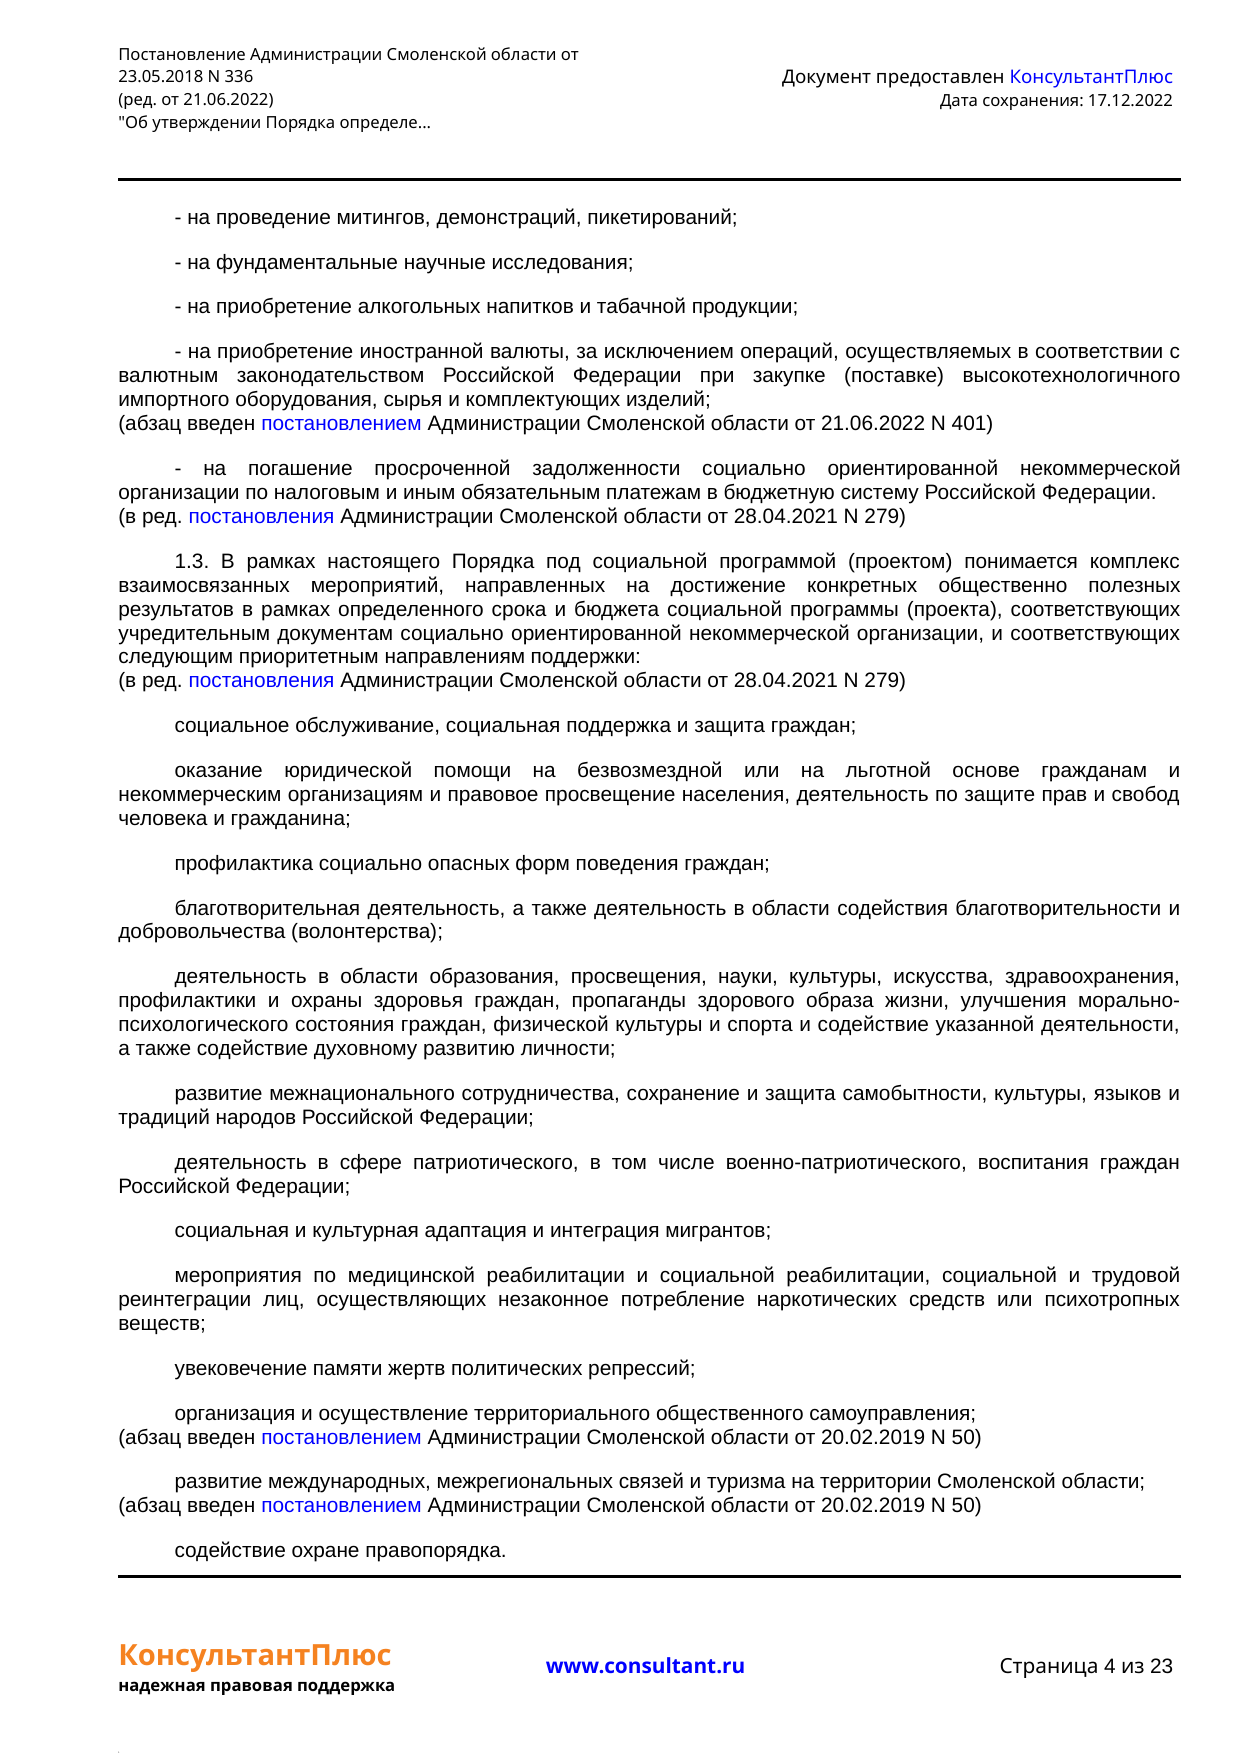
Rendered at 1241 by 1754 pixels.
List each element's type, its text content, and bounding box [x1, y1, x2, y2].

text (абзац введен постановлением Администрации Смоленской области от 20.02.2019 N 50) [118, 1424, 1181, 1448]
text деятельность в сфере патриотического, в том числе военно-патриотического, воспитания граждан Российской Федерации; [118, 1149, 1181, 1197]
text - на проведение митингов, демонстраций, пикетирований; [118, 205, 1181, 229]
text (в ред. постановления Администрации Смоленской области от 28.04.2021 N 279) [118, 668, 1181, 692]
text организация и осуществление территориального общественного самоуправления; [118, 1401, 1181, 1424]
text социальная и культурная адаптация и интеграция мигрантов; [118, 1218, 1181, 1242]
text увековечение памяти жертв политических репрессий; [118, 1356, 1181, 1380]
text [118, 1493, 1181, 1517]
text деятельность в области образования, просвещения, науки, культуры, искусства, здравоохранения, профилактики и охраны здоровья граждан, пропаганды здорового образа жизни, улучшения морально-психологического состояния граждан, физической культуры и спорта и содействие указанной деятельности, а также содействие духовному развитию личности; [118, 964, 1181, 1060]
text мероприятия по медицинской реабилитации и социальной реабилитации, социальной и трудовой реинтеграции лиц, осуществляющих незаконное потребление наркотических средств или психотропных веществ; [118, 1263, 1181, 1335]
text - на погашение просроченной задолженности социально ориентированной некоммерческой организации по налоговым и иным обязательным платежам в бюджетную систему Российской Федерации. [118, 456, 1181, 504]
text развитие международных, межрегиональных связей и туризма на территории Смоленской области; [118, 1469, 1181, 1493]
text (в ред. постановления Администрации Смоленской области от 28.04.2021 N 279) [118, 504, 1181, 528]
text - на приобретение иностранной валюты, за исключением операций, осуществляемых в соответствии с валютным законодательством Российской Федерации при закупке (поставке) высокотехнологичного импортного оборудования, сырья и комплектующих изделий; [118, 339, 1181, 411]
text - на приобретение алкогольных напитков и табачной продукции; [118, 294, 1181, 318]
text содействие охране правопорядка. [118, 1538, 1181, 1562]
text развитие межнационального сотрудничества, сохранение и защита самобытности, культуры, языков и традиций народов Российской Федерации; [118, 1081, 1181, 1129]
text социальное обслуживание, социальная поддержка и защита граждан; [118, 713, 1181, 737]
text оказание юридической помощи на безвозмездной или на льготной основе гражданам и некоммерческим организациям и правовое просвещение населения, деятельность по защите прав и свобод человека и гражданина; [118, 758, 1181, 830]
text профилактика социально опасных форм поведения граждан; [118, 851, 1181, 874]
text (абзац введен постановлением Администрации Смоленской области от 21.06.2022 N 401) [118, 411, 1181, 435]
text - на фундаментальные научные исследования; [118, 249, 1181, 273]
text благотворительная деятельность, а также деятельность в области содействия благотворительности и добровольчества (волонтерства); [118, 895, 1181, 943]
text 1.3. В рамках настоящего Порядка под социальной программой (проектом) понимается комплекс взаимосвязанных мероприятий, направленных на достижение конкретных общественно полезных результатов в рамках определенного срока и бюджета социальной программы (проекта), соответствующих учредительным документам социально ориентированной некоммерческой организации, и соответствующих следующим приоритетным направлениям поддержки: [118, 548, 1181, 668]
